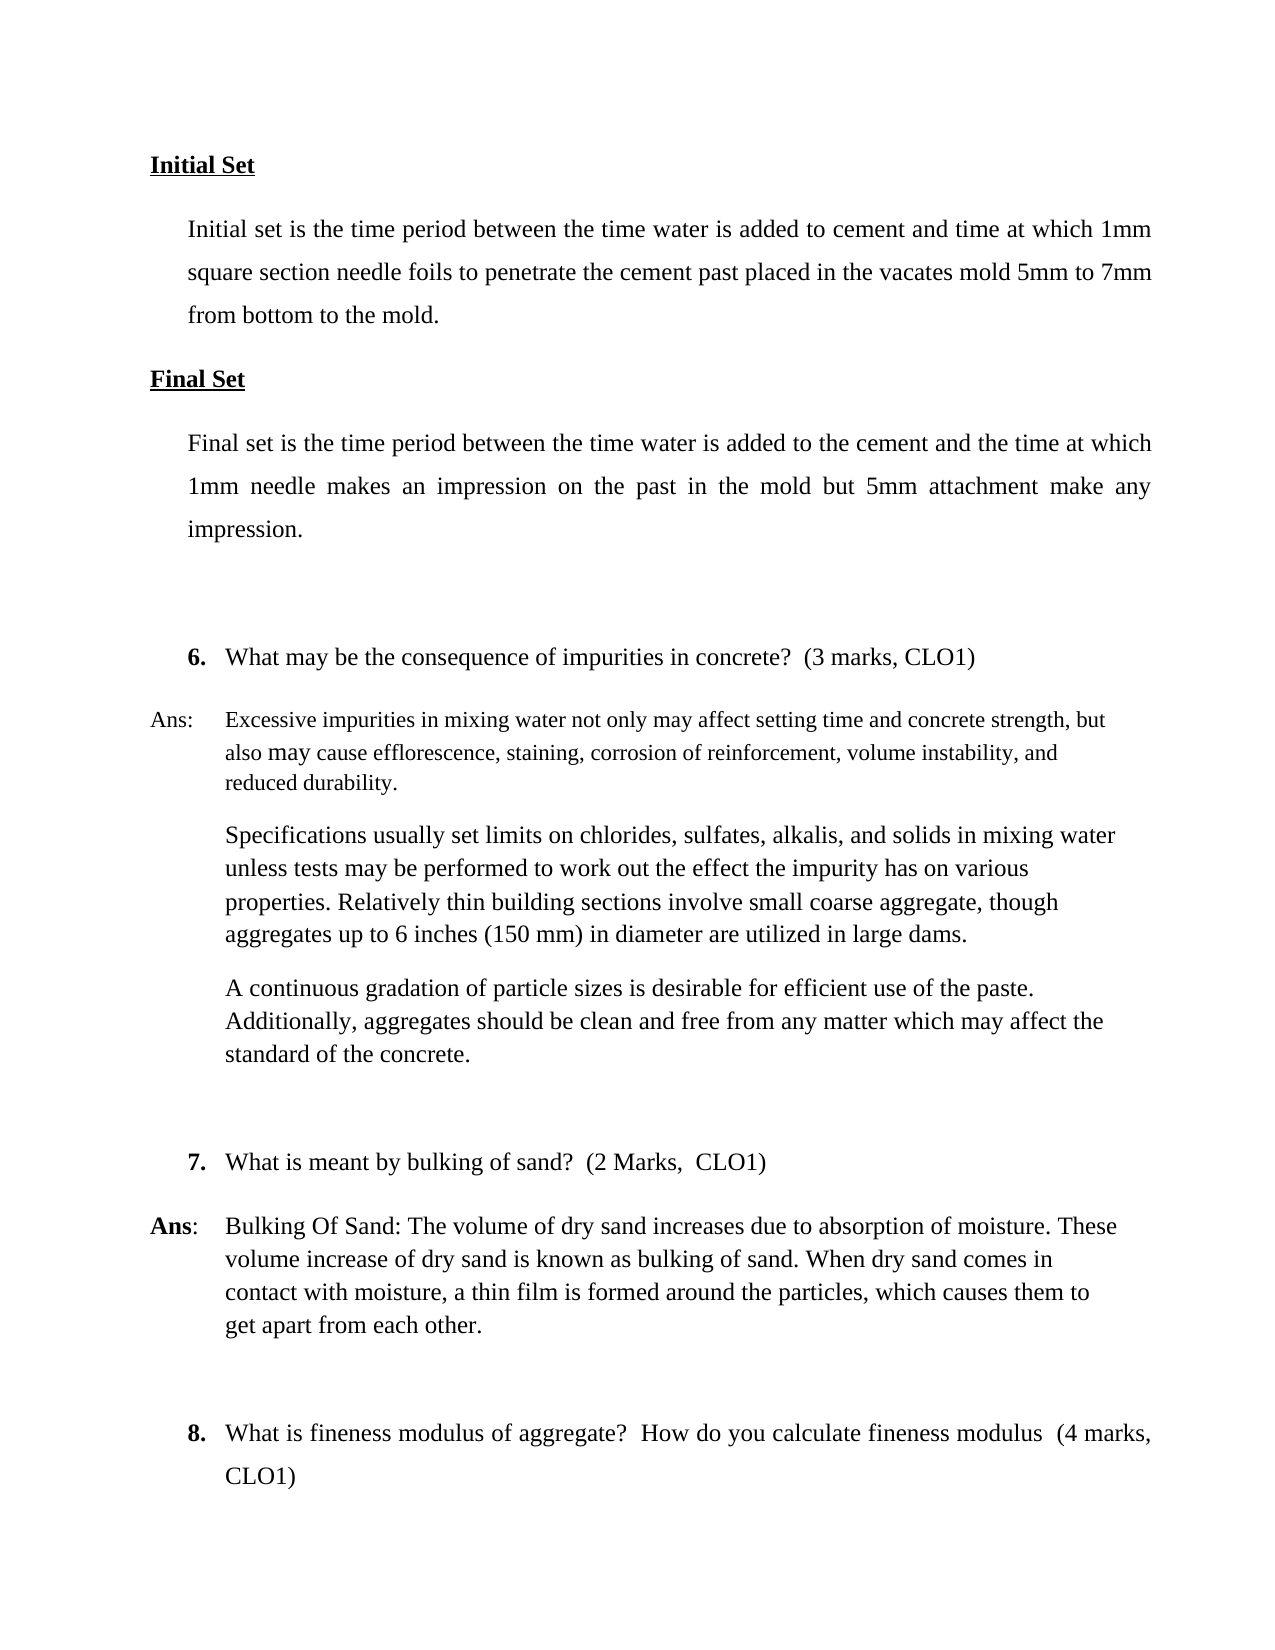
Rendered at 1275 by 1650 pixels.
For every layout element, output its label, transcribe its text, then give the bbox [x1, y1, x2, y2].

text A continuous gradation of particle sizes is desirable for efficient use of the paste. Additionally, aggregates should be clean and free from any matter which may affect the standard of the concrete. [225, 973, 1125, 1068]
text Ans: Excessive impurities in mixing water not only may affect setting time and concrete strength, but also may cause efflorescence, staining, corrosion of reinforcement, volume instability, and reduced durability. [150, 706, 1125, 796]
text Final set is the time period between the time water is added to the cement and the time at which 1mm needle makes an impression on the past in the mold but 5mm attachment make any impression. [187, 428, 1153, 543]
text Initial Set [150, 150, 1153, 179]
list What is meant by bulking of sand? (2 Marks, CLO1) [187, 1147, 1153, 1176]
text Specifications usually set limits on chlorides, sulfates, alkalis, and solids in mixing water unless tests may be performed to work out the effect the impurity has on various properties. Relatively thin building sections involve small coarse aggregate, though aggregates up to 6 inches (150 mm) in diameter are utilized in large dams. [225, 821, 1125, 948]
list What is fineness modulus of aggregate? How do you calculate fineness modulus (4 marks, CLO1) [187, 1418, 1153, 1490]
text Initial set is the time period between the time water is added to cement and time at which 1mm square section needle foils to penetrate the cement past placed in the vacates mold 5mm to 7mm from bottom to the mold. [187, 214, 1153, 329]
text Final Set [150, 364, 1153, 393]
text Ans: Bulking Of Sand: The volume of dry sand increases due to absorption of moisture. These volume increase of dry sand is known as bulking of sand. When dry sand comes in contact with moisture, a thin film is formed around the particles, which causes them to get apart from each other. [150, 1211, 1125, 1339]
list What may be the consequence of impurities in concrete? (3 marks, CLO1) [187, 642, 1153, 671]
